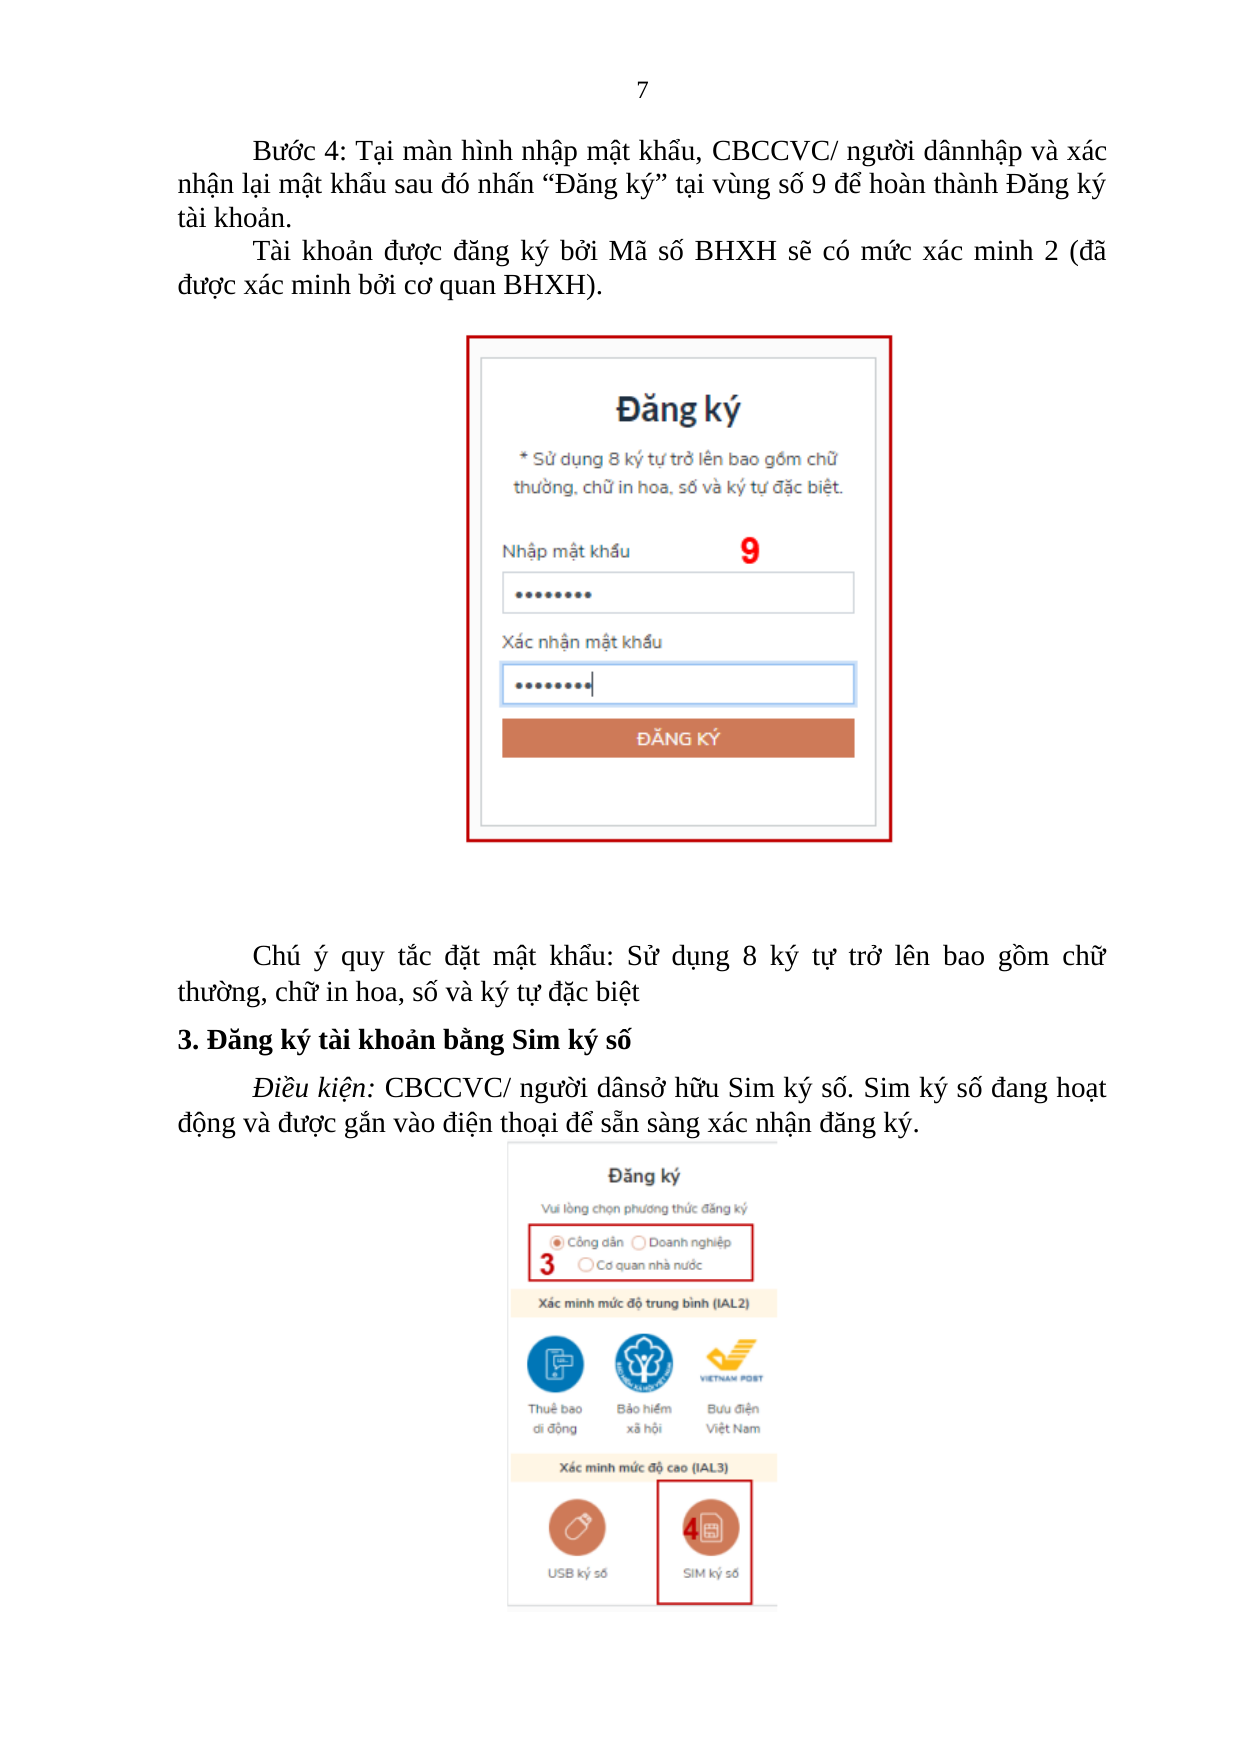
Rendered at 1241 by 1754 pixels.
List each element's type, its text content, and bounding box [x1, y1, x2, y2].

picture [465, 334, 894, 844]
text Bước 4: Tại màn hình nhập mật khẩu, CBCCVC/ người dânnhập và xác nhận lại mật khẩu sau đó nhấn “Đăng ký” tại vùng số 9 để hoàn thành Đăng ký tài khoản. [177, 133, 1107, 233]
picture [507, 1139, 778, 1612]
text 3. Đăng ký tài khoản bằng Sim ký số [177, 1021, 1107, 1056]
text Chú ý quy tắc đặt mật khẩu: Sử dụng 8 ký tự trở lên bao gồm chữ thường, chữ in hoa, số và ký tự đặc biệt [177, 937, 1107, 1008]
text Tài khoản được đăng ký bởi Mã số BHXH sẽ có mức xác minh 2 (đã được xác minh bởi cơ quan BHXH). [177, 233, 1107, 301]
text Điều kiện: CBCCVC/ người dânsở hữu Sim ký số. Sim ký số đang hoạt động và được gắn vào điện thoại để sẵn sàng xác nhận đăng ký. [177, 1069, 1107, 1139]
